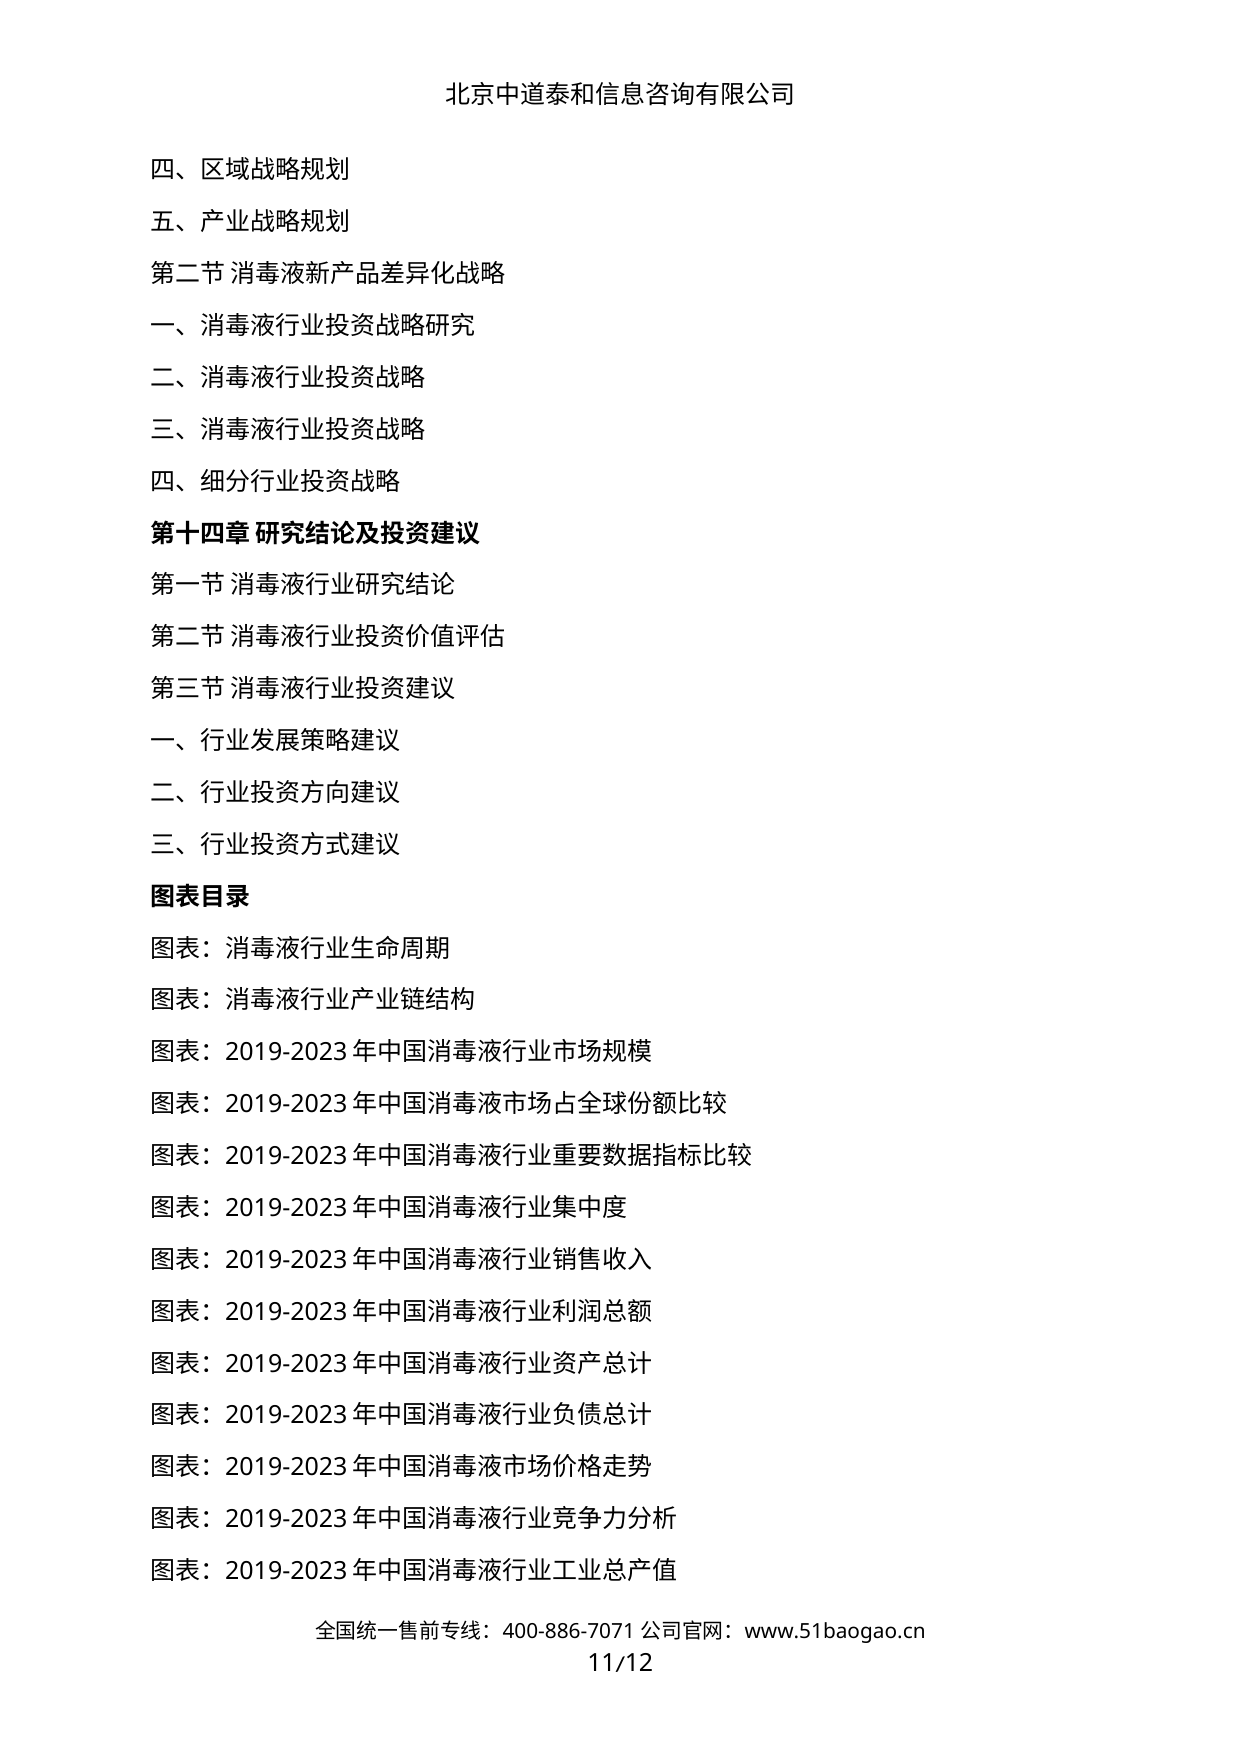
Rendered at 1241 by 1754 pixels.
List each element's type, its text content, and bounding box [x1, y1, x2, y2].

text 三、行业投资方式建议 [150, 824, 1090, 861]
text 图表：2019-2023年中国消毒液行业销售收入 [150, 1239, 1090, 1276]
text 图表：2019-2023年中国消毒液行业竞争力分析 [150, 1499, 1090, 1535]
text 一、消毒液行业投资战略研究 [150, 306, 1090, 342]
text 图表：2019-2023年中国消毒液行业负债总计 [150, 1395, 1090, 1431]
text 四、细分行业投资战略 [150, 461, 1090, 497]
text 五、产业战略规划 [150, 202, 1090, 238]
text 第三节 消毒液行业投资建议 [150, 669, 1090, 705]
text 二、消毒液行业投资战略 [150, 357, 1090, 394]
text 图表：2019-2023年中国消毒液行业资产总计 [150, 1343, 1090, 1379]
text 图表：消毒液行业生命周期 [150, 928, 1090, 964]
text 第一节 消毒液行业研究结论 [150, 565, 1090, 601]
text 一、行业发展策略建议 [150, 721, 1090, 757]
text 图表：2019-2023年中国消毒液行业重要数据指标比较 [150, 1136, 1090, 1172]
text 三、消毒液行业投资战略 [150, 409, 1090, 446]
text 图表：消毒液行业产业链结构 [150, 980, 1090, 1016]
text 图表：2019-2023年中国消毒液行业市场规模 [150, 1032, 1090, 1068]
text 图表：2019-2023年中国消毒液市场占全球份额比较 [150, 1084, 1090, 1120]
text 二、行业投资方向建议 [150, 772, 1090, 809]
text 图表：2019-2023年中国消毒液行业集中度 [150, 1187, 1090, 1224]
text 图表：2019-2023年中国消毒液行业工业总产值 [150, 1551, 1090, 1587]
text 图表目录 [150, 876, 1090, 912]
text 四、区域战略规划 [150, 150, 1090, 186]
text 图表：2019-2023年中国消毒液行业利润总额 [150, 1291, 1090, 1327]
text 图表：2019-2023年中国消毒液市场价格走势 [150, 1447, 1090, 1483]
text 第十四章 研究结论及投资建议 [150, 513, 1090, 549]
text 第二节 消毒液新产品差异化战略 [150, 254, 1090, 290]
text 第二节 消毒液行业投资价值评估 [150, 617, 1090, 653]
